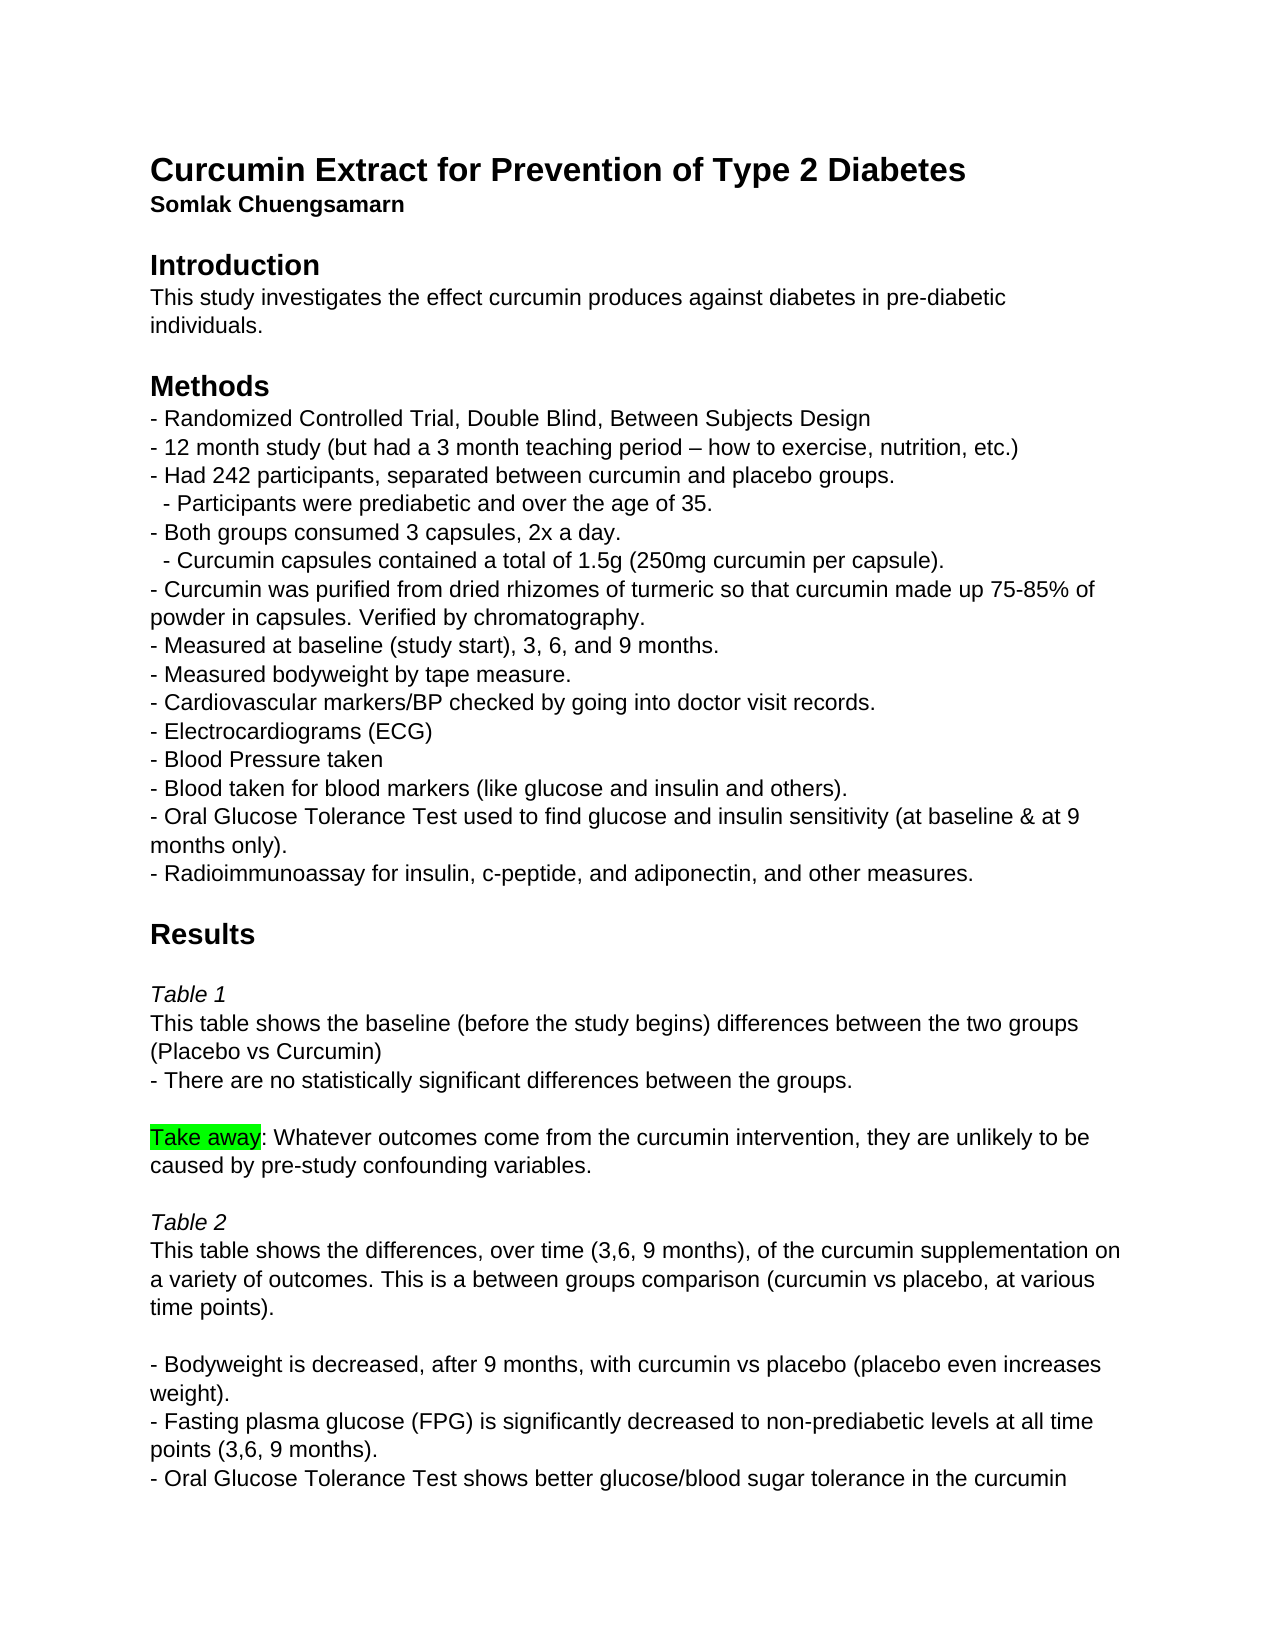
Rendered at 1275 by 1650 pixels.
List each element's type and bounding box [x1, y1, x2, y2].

text [150, 150, 1125, 1491]
